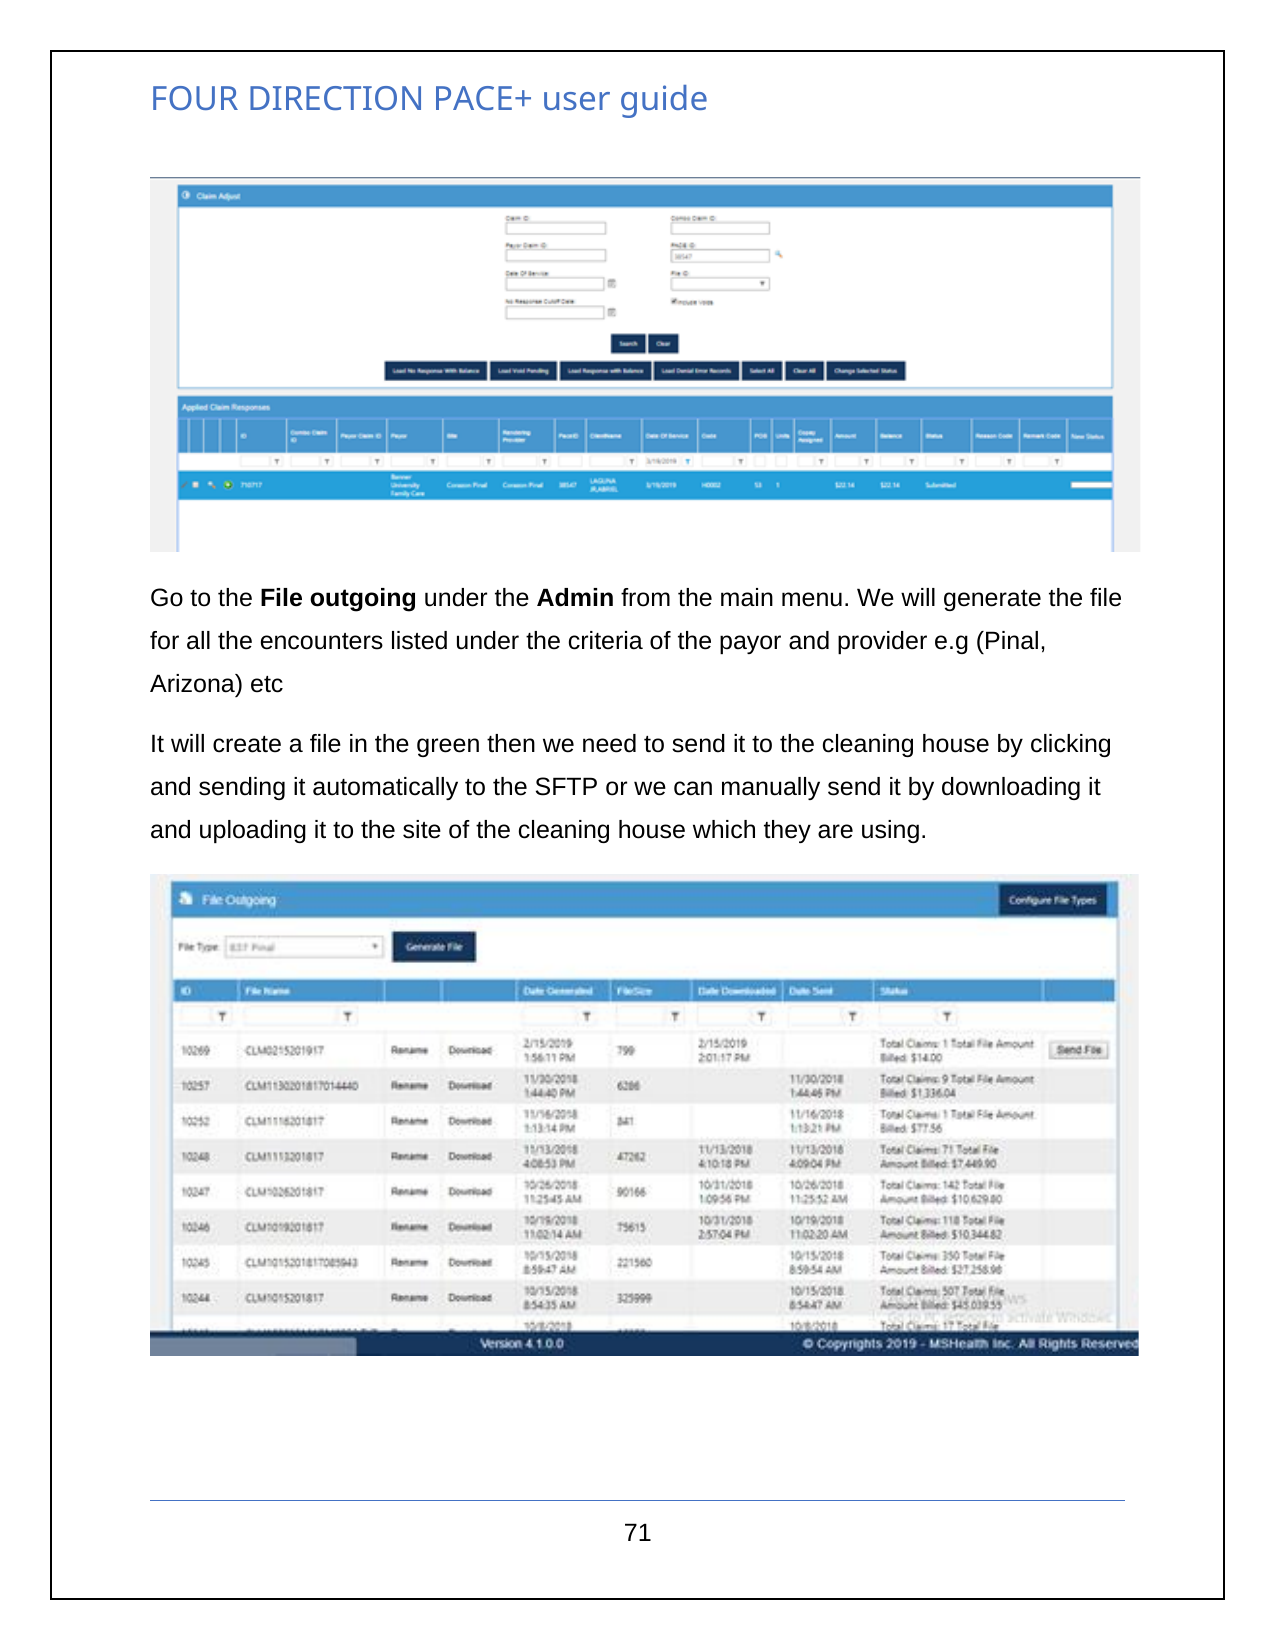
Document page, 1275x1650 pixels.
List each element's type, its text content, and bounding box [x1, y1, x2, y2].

picture [150, 874, 1139, 1356]
text Go to the File outgoing under the Admin from the main menu. We will generate the file for all the encounters listed under the criteria of the payor and provider e.g (Pinal, Arizona) etc [150, 582, 1125, 697]
picture [150, 177, 1141, 552]
text It will create a file in the green then we need to send it to the cleaning house by clicking and sending it automatically to the SFTP or we can manually send it by downloading it and uploading it to the site of the cleaning house which they are using. [150, 728, 1125, 843]
